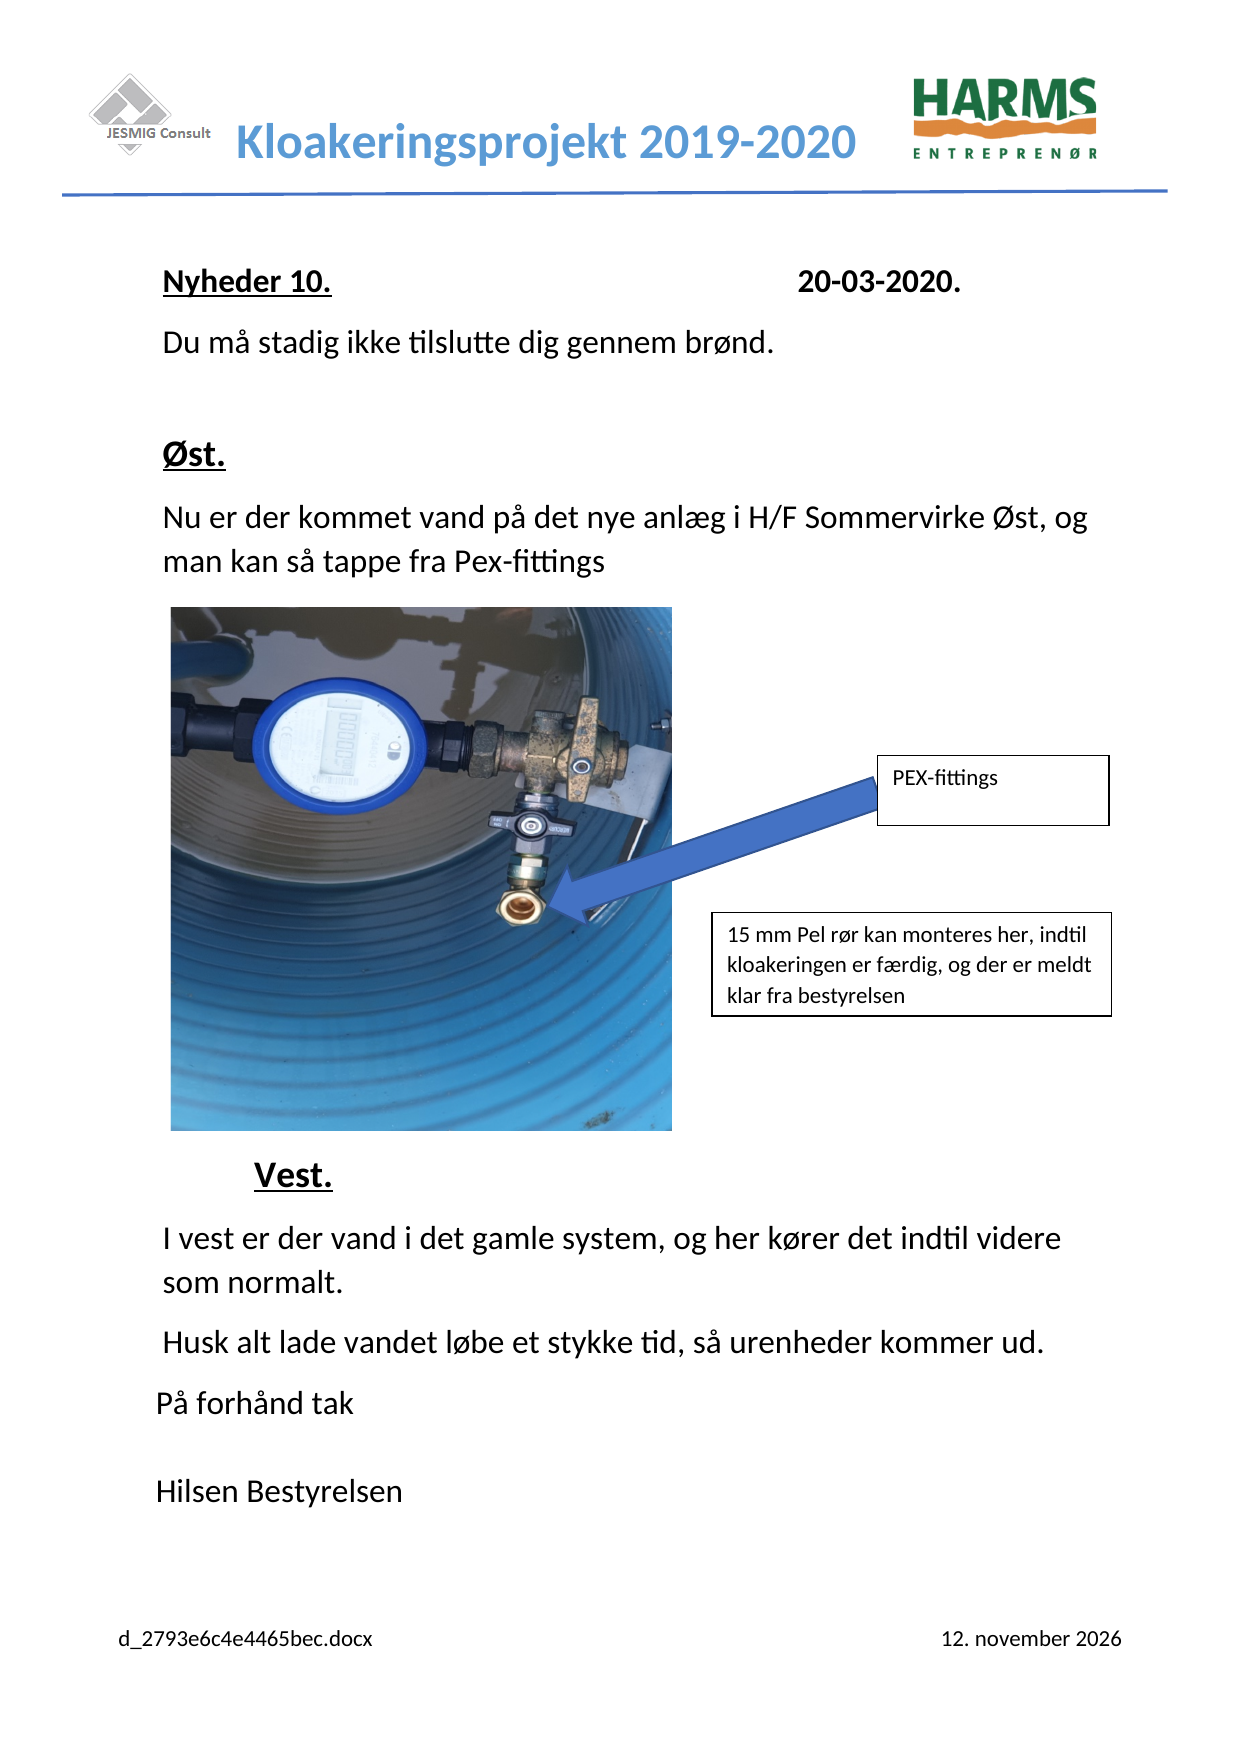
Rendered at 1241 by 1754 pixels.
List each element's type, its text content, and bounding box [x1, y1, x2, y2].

text Du må stadig ikke tilslutte dig gennem brønd. [118, 321, 1122, 362]
list På forhånd tak [156, 1382, 1122, 1423]
text I vest er der vand i det gamle system, og her kører det indtil videre som normalt. [118, 1217, 1122, 1302]
picture [171, 607, 672, 1130]
text Husk alt lade vandet løbe et stykke tid, så urenheder kommer ud. [118, 1321, 1122, 1362]
text Nu er der kommet vand på det nye anlæg i H/F Sommervirke Øst, og man kan så tappe fra Pex-fittings [118, 496, 1122, 580]
text Nyheder 10. 20-03-2020. [162, 260, 1122, 301]
picture [913, 77, 1097, 159]
list Hilsen Bestyrelsen [156, 1470, 1122, 1511]
text Øst. [118, 429, 1122, 475]
text Vest. [118, 1151, 1122, 1197]
